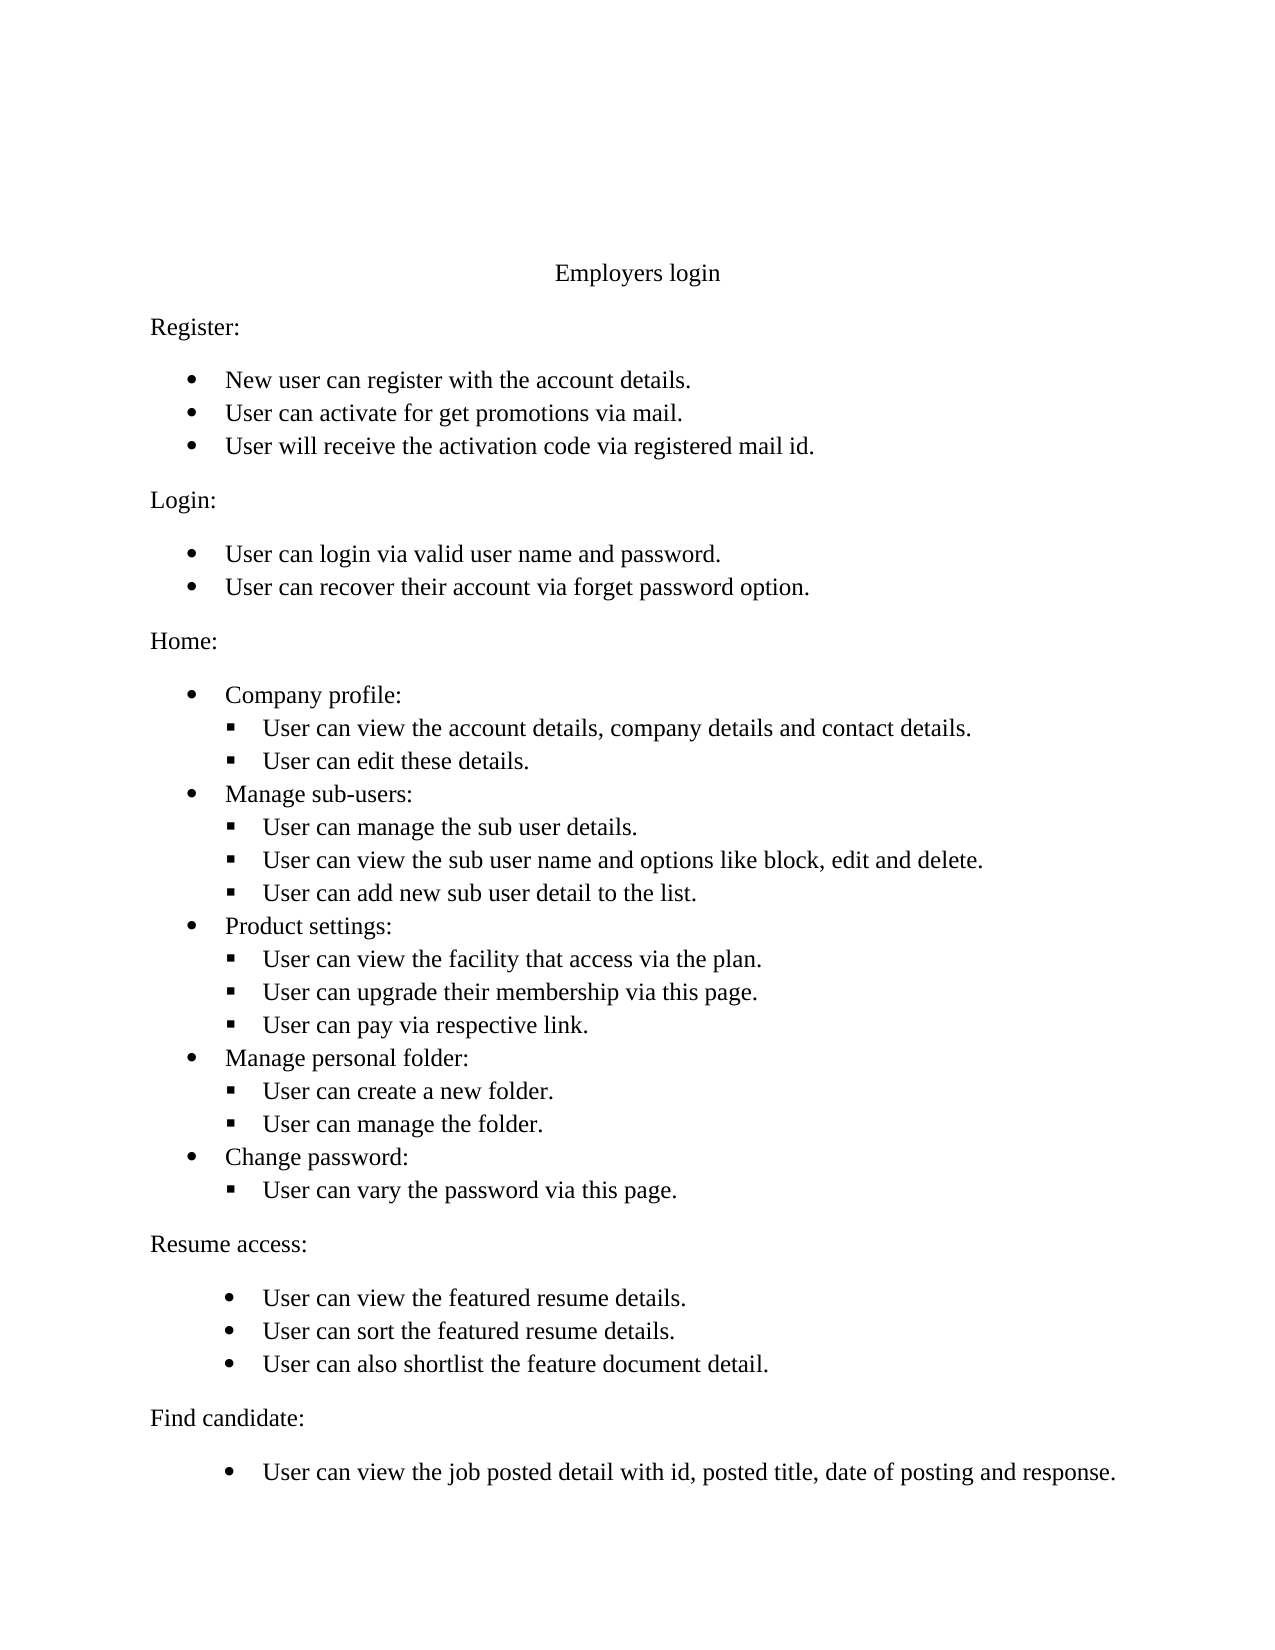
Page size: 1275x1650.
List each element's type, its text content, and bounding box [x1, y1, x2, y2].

list User can login via valid user name and password. [187, 539, 1125, 568]
text Find candidate: [150, 1403, 1125, 1432]
list User can view the account details, company details and contact details. [225, 713, 1125, 742]
list User can view the job posted detail with id, posted title, date of posting and response. [225, 1457, 1125, 1485]
text Register: [150, 312, 1125, 340]
list User can sort the featured resume details. [225, 1316, 1125, 1345]
text Home: [150, 626, 1125, 655]
list Product settings: [187, 911, 1125, 940]
list User can manage the sub user details. [225, 812, 1125, 841]
list Manage sub-users: [187, 779, 1125, 808]
list User can recover their account via forget password option. [187, 572, 1125, 601]
list User can view the sub user name and options like block, edit and delete. [225, 845, 1125, 874]
list User will receive the activation code via registered mail id. [187, 431, 1125, 460]
list Manage personal folder: [187, 1043, 1125, 1072]
list Change password: [187, 1142, 1125, 1171]
list User can edit these details. [225, 746, 1125, 775]
list User can also shortlist the feature document detail. [225, 1349, 1125, 1378]
list User can activate for get promotions via mail. [187, 398, 1125, 427]
list User can pay via respective link. [225, 1010, 1125, 1039]
text Resume access: [150, 1229, 1125, 1258]
list User can vary the password via this page. [225, 1175, 1125, 1204]
list User can view the facility that access via the plan. [225, 944, 1125, 973]
list New user can register with the account details. [187, 365, 1125, 394]
list User can add new sub user detail to the list. [225, 878, 1125, 907]
list Company profile: [187, 680, 1125, 709]
list User can create a new folder. [225, 1076, 1125, 1105]
list User can upgrade their membership via this page. [225, 977, 1125, 1006]
text Login: [150, 485, 1125, 514]
list User can view the featured resume details. [225, 1283, 1125, 1312]
text Employers login [150, 258, 1125, 286]
list User can manage the folder. [225, 1109, 1125, 1138]
